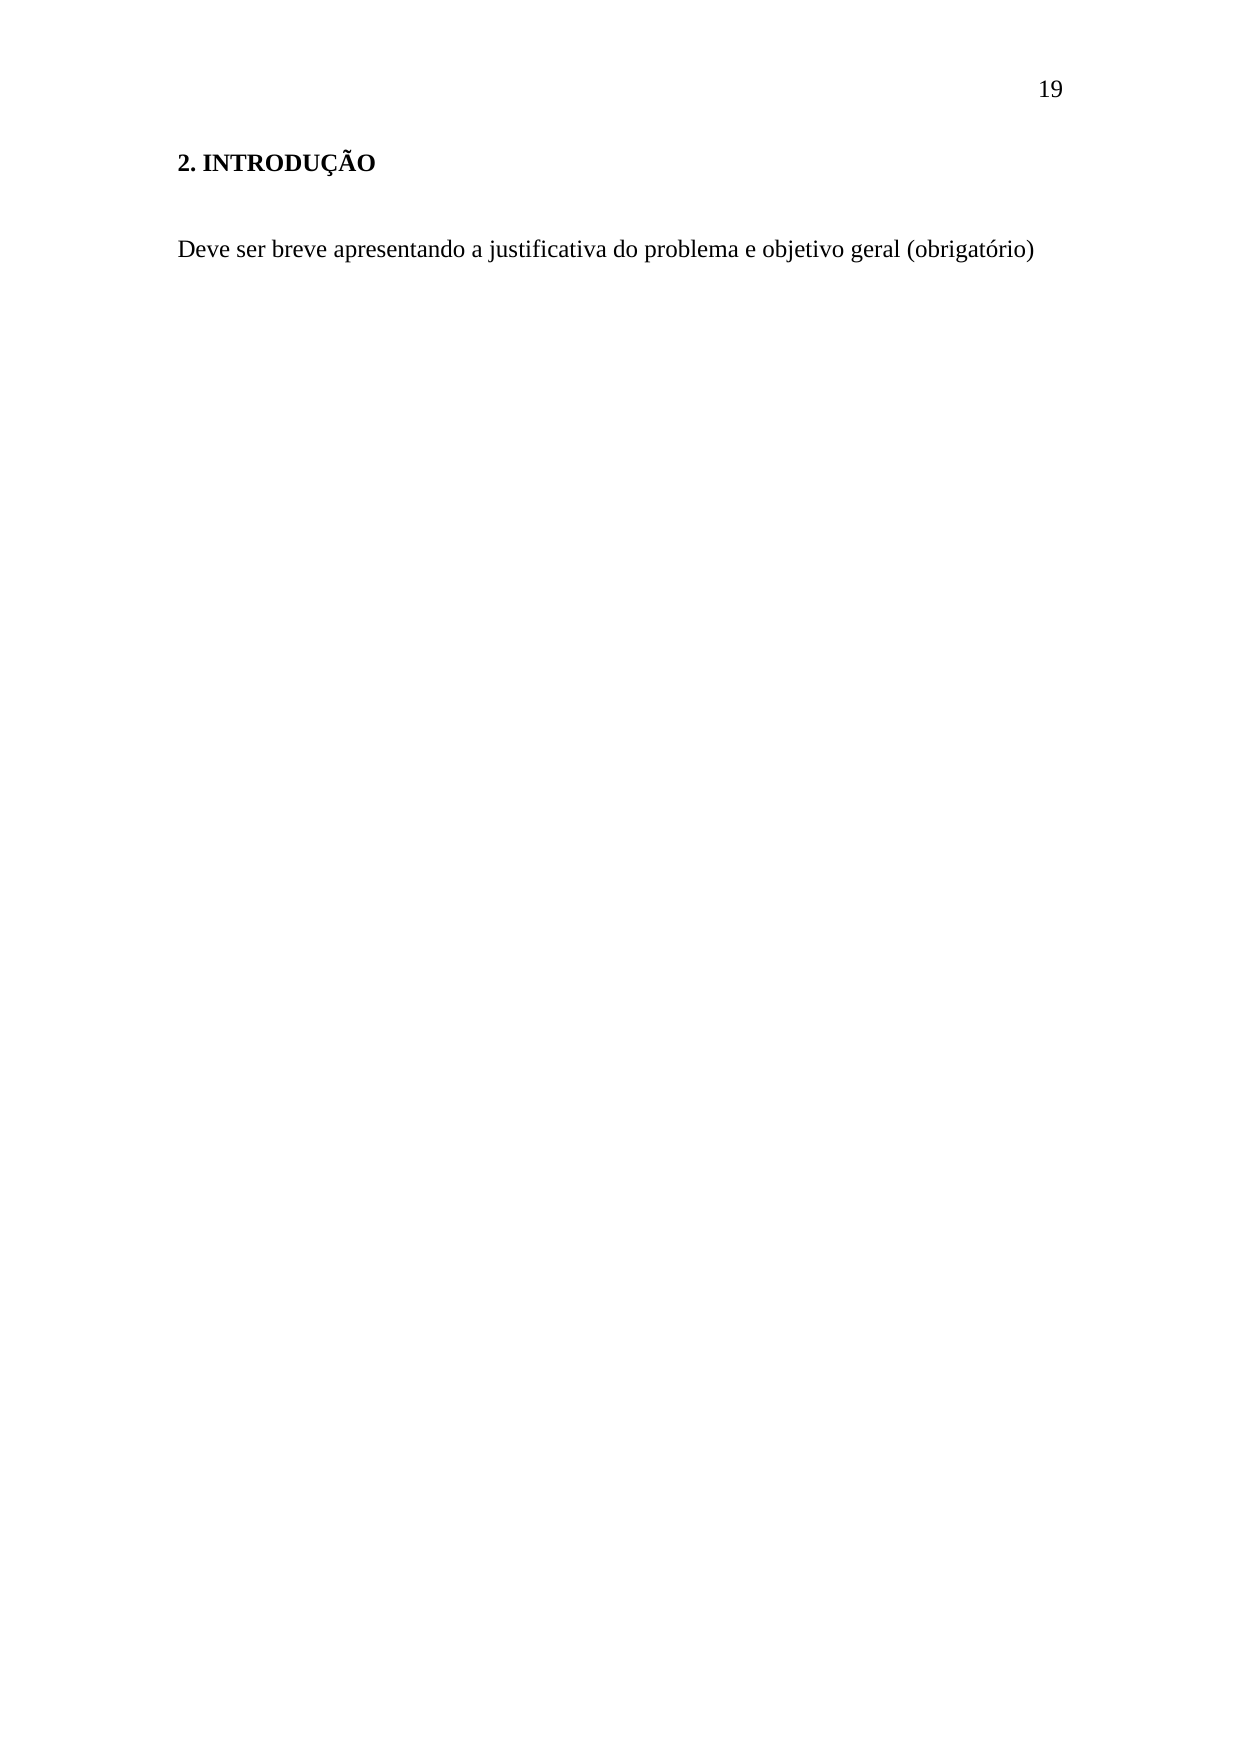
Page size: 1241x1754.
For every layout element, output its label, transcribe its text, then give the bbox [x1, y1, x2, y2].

text 2. INTRODUÇÃO [177, 148, 1063, 176]
text Deve ser breve apresentando a justificativa do problema e objetivo geral (obrigatório) [177, 234, 1063, 263]
